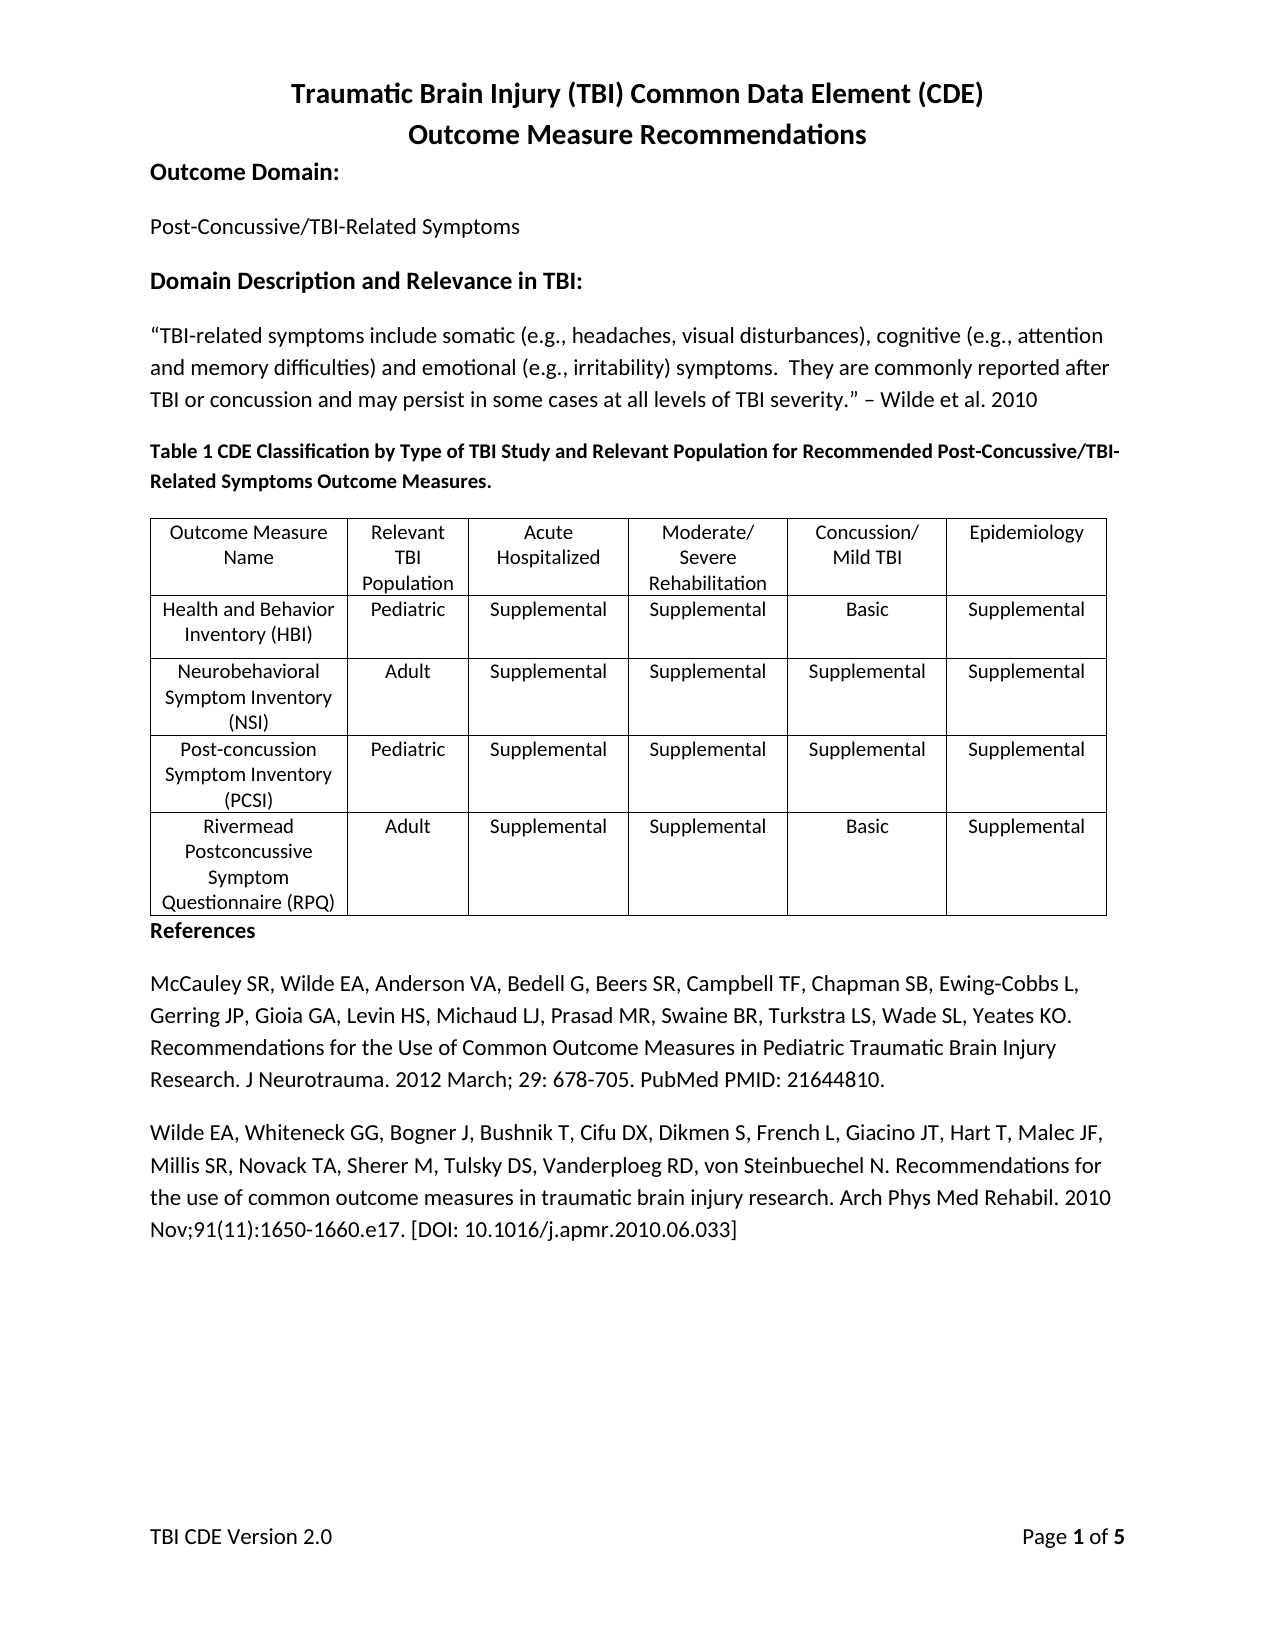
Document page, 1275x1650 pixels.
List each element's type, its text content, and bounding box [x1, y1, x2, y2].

table_cell Neurobehavioral Symptom Inventory (NSI) [151, 659, 347, 735]
table_cell Supplemental [788, 659, 946, 735]
table_cell Supplemental [629, 736, 787, 812]
table_cell Supplemental [469, 596, 628, 658]
table_cell Basic [788, 813, 946, 915]
table_cell Rivermead Postconcussive Symptom Questionnaire (RPQ) [151, 813, 347, 915]
table_cell Supplemental [947, 736, 1106, 812]
table_cell Supplemental [629, 813, 787, 915]
text Wilde EA, Whiteneck GG, Bogner J, Bushnik T, Cifu DX, Dikmen S, French L, Giacino JT, Hart T, Malec JF, Millis SR, Novack TA, Sherer M, Tulsky DS, Vanderploeg RD, von Steinbuechel N. Recommendations for the use of common outcome measures in traumatic brain injury research. Arch Phys Med Rehabil. 2010 Nov;91(11):1650-1660.e17. [DOI: 10.1016/j.apmr.2010.06.033] [150, 1118, 1125, 1243]
table_cell Pediatric [348, 596, 468, 658]
text Post-Concussive/TBI-Related Symptoms [150, 212, 1125, 240]
table_header Outcome Measure Name [151, 519, 347, 595]
table_header Epidemiology [947, 519, 1106, 595]
table_cell Supplemental [469, 813, 628, 915]
subtitle Outcome Domain: [150, 157, 1125, 187]
table_cell Supplemental [629, 596, 787, 658]
table_header Moderate/ Severe Rehabilitation [629, 519, 787, 595]
subtitle Domain Description and Relevance in TBI: [150, 265, 1125, 296]
table_cell Basic [788, 596, 946, 658]
table_cell Supplemental [788, 736, 946, 812]
table_header Concussion/ Mild TBI [788, 519, 946, 595]
subtitle References [150, 916, 1125, 944]
table_cell Adult [348, 813, 468, 915]
table_cell Supplemental [629, 659, 787, 735]
table_cell Adult [348, 659, 468, 735]
table_cell Supplemental [947, 813, 1106, 915]
table_cell Health and Behavior Inventory (HBI) [151, 596, 347, 658]
table_cell Supplemental [469, 659, 628, 735]
table_header Acute Hospitalized [469, 519, 628, 595]
text “TBI-related symptoms include somatic (e.g., headaches, visual disturbances), cognitive (e.g., attention and memory difficulties) and emotional (e.g., irritability) symptoms. They are commonly reported after TBI or concussion and may persist in some cases at all levels of TBI severity.” – Wilde et al. 2010 [150, 321, 1125, 414]
table_cell Pediatric [348, 736, 468, 812]
table_header Relevant TBI Population [348, 519, 468, 595]
table_cell Supplemental [947, 596, 1106, 658]
table_cell Supplemental [947, 659, 1106, 735]
text McCauley SR, Wilde EA, Anderson VA, Bedell G, Beers SR, Campbell TF, Chapman SB, Ewing-Cobbs L, Gerring JP, Gioia GA, Levin HS, Michaud LJ, Prasad MR, Swaine BR, Turkstra LS, Wade SL, Yeates KO. Recommendations for the Use of Common Outcome Measures in Pediatric Traumatic Brain Injury Research. J Neurotrauma. 2012 March; 29: 678-705. PubMed PMID: 21644810. [150, 969, 1125, 1093]
table_cell Post-concussion Symptom Inventory (PCSI) [151, 736, 347, 812]
table_cell Supplemental [469, 736, 628, 812]
